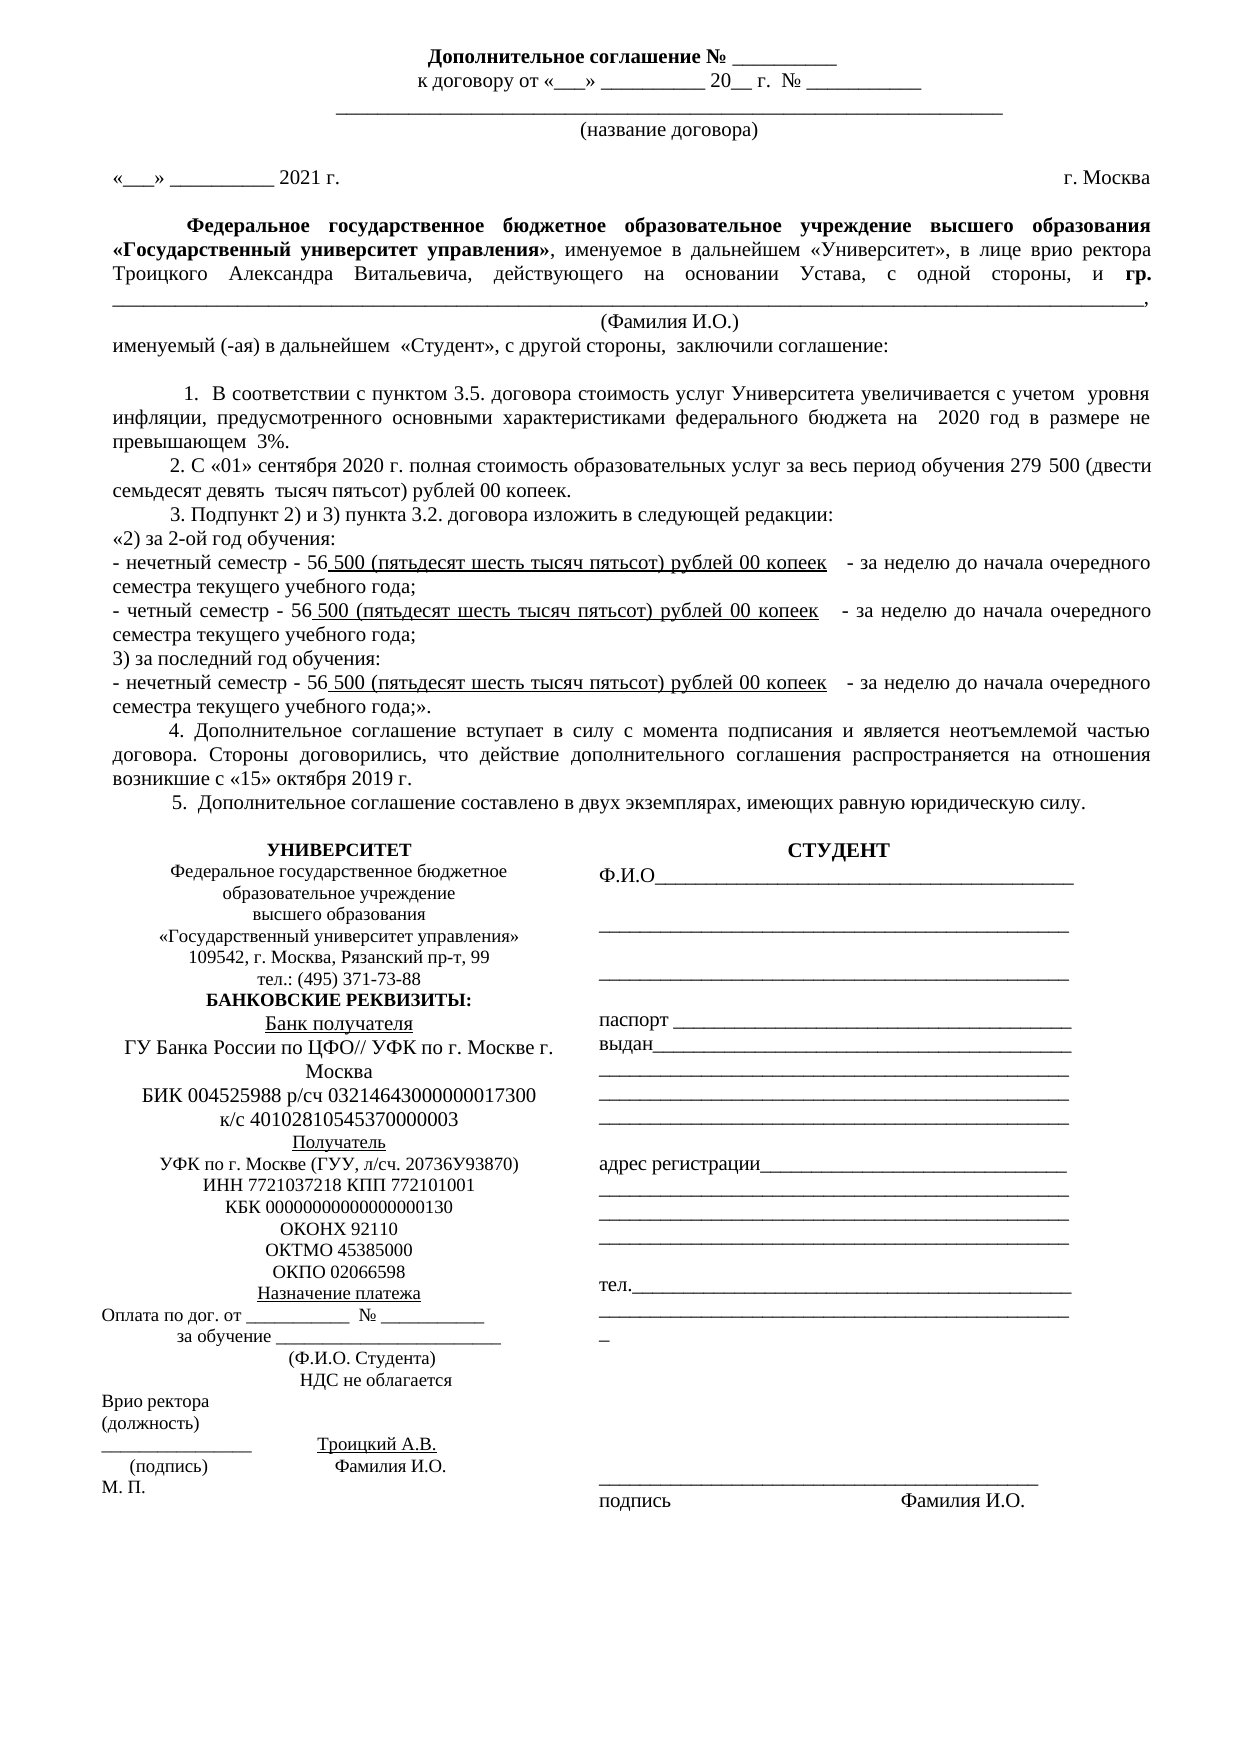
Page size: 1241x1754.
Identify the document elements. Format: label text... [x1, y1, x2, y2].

text - нечетный семестр - 56 500 (пятьдесят шесть тысяч пятьсот) рублей 00 копеек - за неделю до начала очередного семестра текущего учебного года; [112, 550, 1152, 598]
text Федеральное государственное бюджетное образовательное учреждение высшего образования «Государственный университет управления», именуемое в дальнейшем «Университет», в лице врио ректора Троицкого Александра Витальевича, действующего на основании Устава, с одной стороны, и гр. ___________________________________________________________________________________________________, [112, 213, 1152, 309]
text 3) за последний год обучения: [112, 646, 1152, 670]
text 2. С «01» сентября 2020 г. полная стоимость образовательных услуг за весь период обучения 279 500 (двести семьдесят девять тысяч пятьсот) рублей 00 копеек. [112, 453, 1152, 502]
text именуемый (-ая) в дальнейшем «Студент», с другой стороны, заключили соглашение: [112, 333, 1152, 357]
text 1. В соответствии с пунктом 3.5. договора стоимость услуг Университета увеличивается с учетом уровня инфляции, предусмотренного основными характеристиками федерального бюджета на 2020 год в размере не превышающем 3%. [112, 381, 1152, 453]
text 4. Дополнительное соглашение вступает в силу с момента подписания и является неотъемлемой частью договора. Стороны договорились, что действие дополнительного соглашения распространяется на отношения возникшие с «15» октября 2019 г. [112, 718, 1152, 790]
text 5. Дополнительное соглашение составлено в двух экземплярах, имеющих равную юридическую силу. [112, 790, 1152, 814]
text к договору от «___» __________ 20__ г. № ___________ [112, 68, 1152, 92]
text ________________________________________________________________ [112, 92, 1152, 117]
text «2) за 2-ой год обучения: [112, 526, 1152, 550]
text «___» __________ 2021 г. г. Москва [112, 165, 1152, 189]
table_header УНИВЕРСИТЕТ Федеральное государственное бюджетное образовательное учреждение высшего образования «Государственный университет управления» 109542, г. Москва, Рязанский пр-т, 99 тел.: (495) 371-73-88 БАНКОВСКИЕ РЕКВИЗИТЫ: Банк получателя ГУ Банка России по ЦФО// УФК по г. Москве г. Москва БИК 004525988 р/сч 03214643000000017300 к/с 40102810545370000003 Получатель УФК по г. Москве (ГУУ, л/сч. 20736У93870) ИНН 7721037218 КПП 772101001 КБК 00000000000000000130 ОКОНХ 92110 ОКТМО 45385000 ОКПО 02066598 Назначение платежа Оплата по дог. от ___________ № ___________ за обучение ________________________ (Ф.И.О. Студента) НДС не облагается Врио ректора (должность) ________________ Троицкий А.В. (подпись) Фамилия И.О. М. П. [90, 839, 588, 1512]
text (Фамилия И.О.) [112, 309, 1152, 333]
text 3. Подпункт 2) и 3) пункта 3.2. договора изложить в следующей редакции: [112, 502, 1152, 526]
table_header СТУДЕНТ Ф.И.О_________________________________________ ______________________________________________ ______________________________________________ паспорт _______________________________________ выдан_________________________________________ ______________________________________________ ______________________________________________ ______________________________________________ адрес регистрации______________________________ ______________________________________________ ______________________________________________ ______________________________________________ тел.___________________________________________ _______________________________________________ ___________________________________________ подпись Фамилия И.О. [588, 839, 1090, 1512]
text - четный семестр - 56 500 (пятьдесят шесть тысяч пятьсот) рублей 00 копеек - за неделю до начала очередного семестра текущего учебного года; [112, 598, 1152, 646]
text (название договора) [112, 117, 1152, 141]
text Дополнительное соглашение № __________ [112, 44, 1152, 68]
text - нечетный семестр - 56 500 (пятьдесят шесть тысяч пятьсот) рублей 00 копеек - за неделю до начала очередного семестра текущего учебного года;». [112, 670, 1152, 718]
